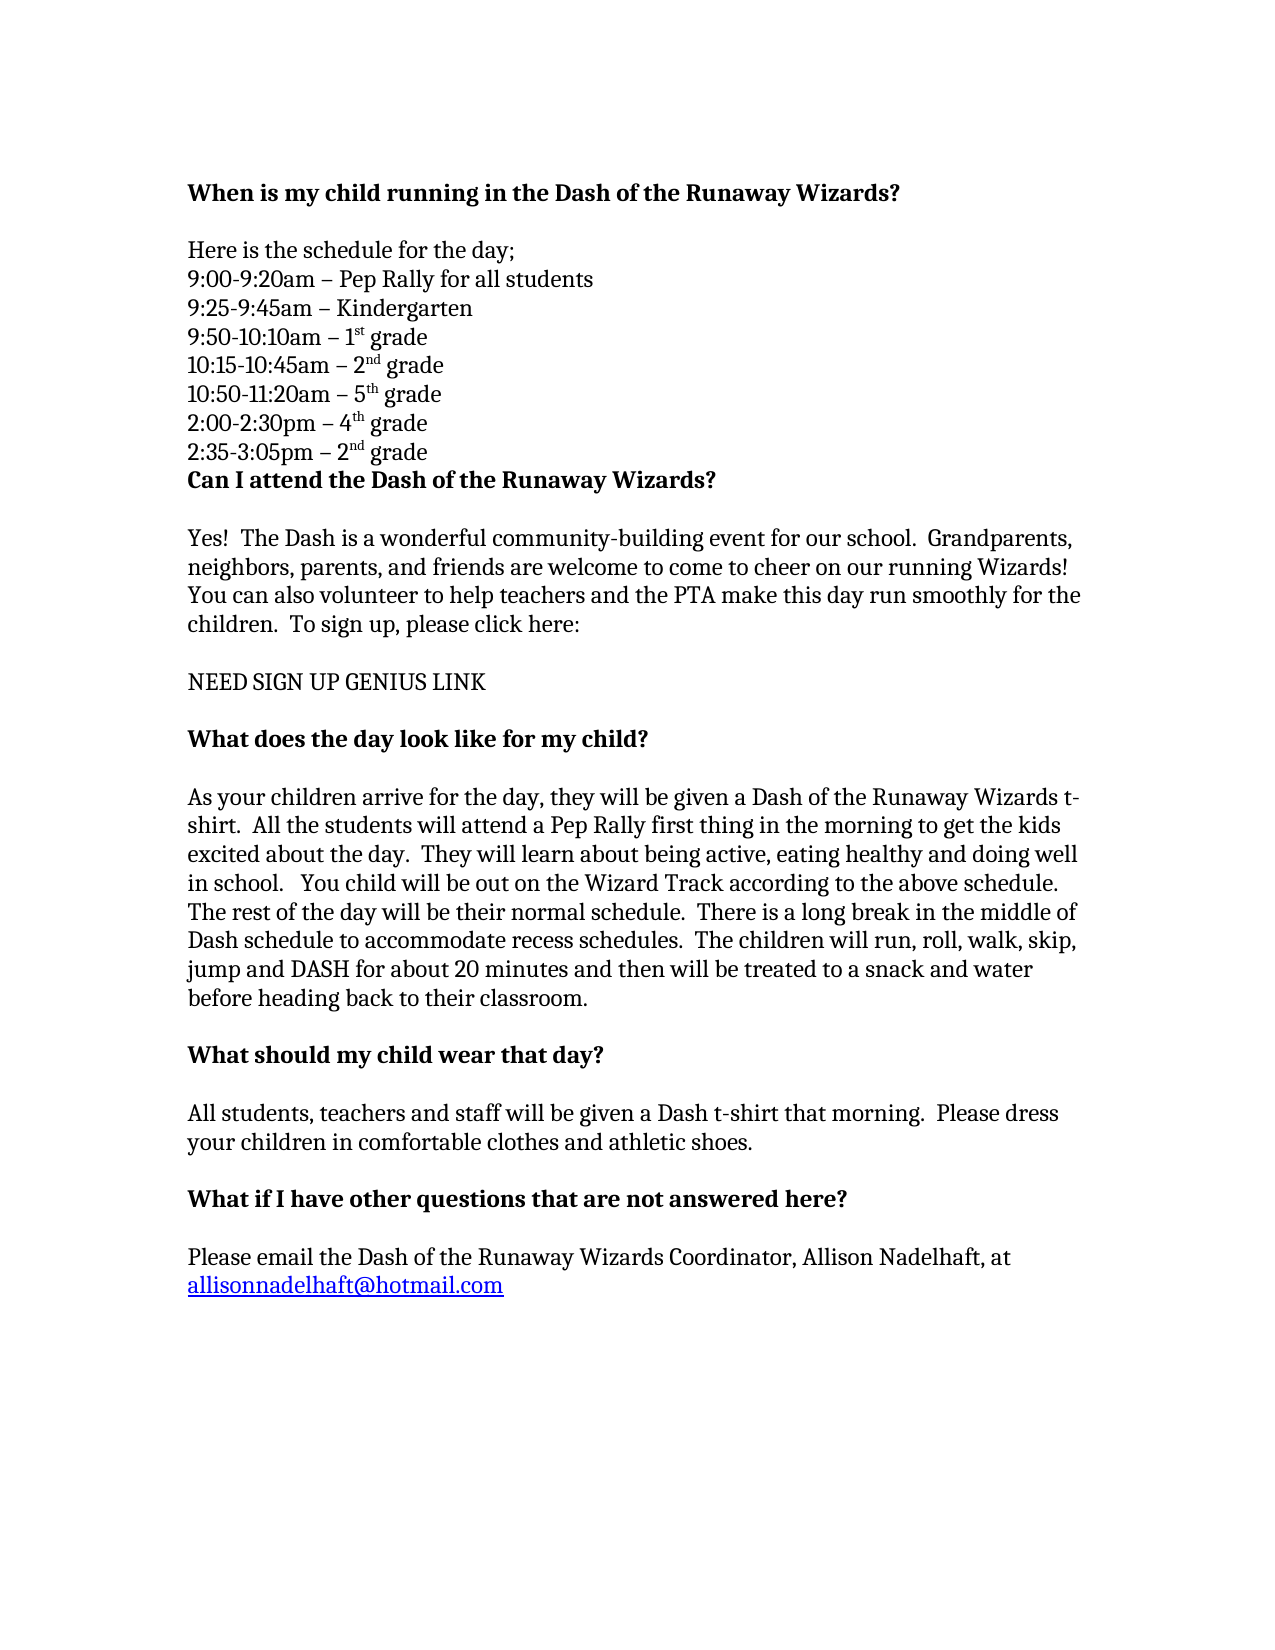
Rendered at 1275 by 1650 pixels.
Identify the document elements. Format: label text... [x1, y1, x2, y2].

text What does the day look like for my child? [187, 725, 1087, 754]
text Here is the schedule for the day; [187, 236, 1087, 265]
text 9:00-9:20am – Pep Rally for all students [187, 265, 1087, 294]
text 10:50-11:20am – 5th grade [187, 380, 1087, 409]
text What should my child wear that day? [187, 1041, 1087, 1070]
text 9:25-9:45am – Kindergarten [187, 294, 1087, 322]
text What if I have other questions that are not answered here? [187, 1185, 1087, 1214]
text 2:35-3:05pm – 2nd grade [187, 437, 1087, 466]
text NEED SIGN UP GENIUS LINK [187, 667, 1087, 696]
text Can I attend the Dash of the Runaway Wizards? [187, 466, 1087, 495]
text 9:50-10:10am – 1st grade [187, 322, 1087, 351]
text Yes! The Dash is a wonderful community-building event for our school. Grandparents, neighbors, parents, and friends are welcome to come to cheer on our running Wizards! You can also volunteer to help teachers and the PTA make this day run smoothly for the children. To sign up, please click here: [187, 524, 1087, 639]
text As your children arrive for the day, they will be given a Dash of the Runaway Wizards t-shirt. All the students will attend a Pep Rally first thing in the morning to get the kids excited about the day. They will learn about being active, eating healthy and doing well in school. You child will be out on the Wizard Track according to the above schedule. The rest of the day will be their normal schedule. There is a long break in the middle of Dash schedule to accommodate recess schedules. The children will run, roll, walk, skip, jump and DASH for about 20 minutes and then will be treated to a snack and water before heading back to their classroom. [187, 782, 1087, 1012]
text 2:00-2:30pm – 4th grade [187, 409, 1087, 437]
text When is my child running in the Dash of the Runaway Wizards? [187, 179, 1087, 207]
text Please email the Dash of the Runaway Wizards Coordinator, Allison Nadelhaft, at allisonnadelhaft@hotmail.com [187, 1242, 1087, 1300]
text All students, teachers and staff will be given a Dash t-shirt that morning. Please dress your children in comfortable clothes and athletic shoes. [187, 1099, 1087, 1156]
text 10:15-10:45am – 2nd grade [187, 351, 1087, 380]
